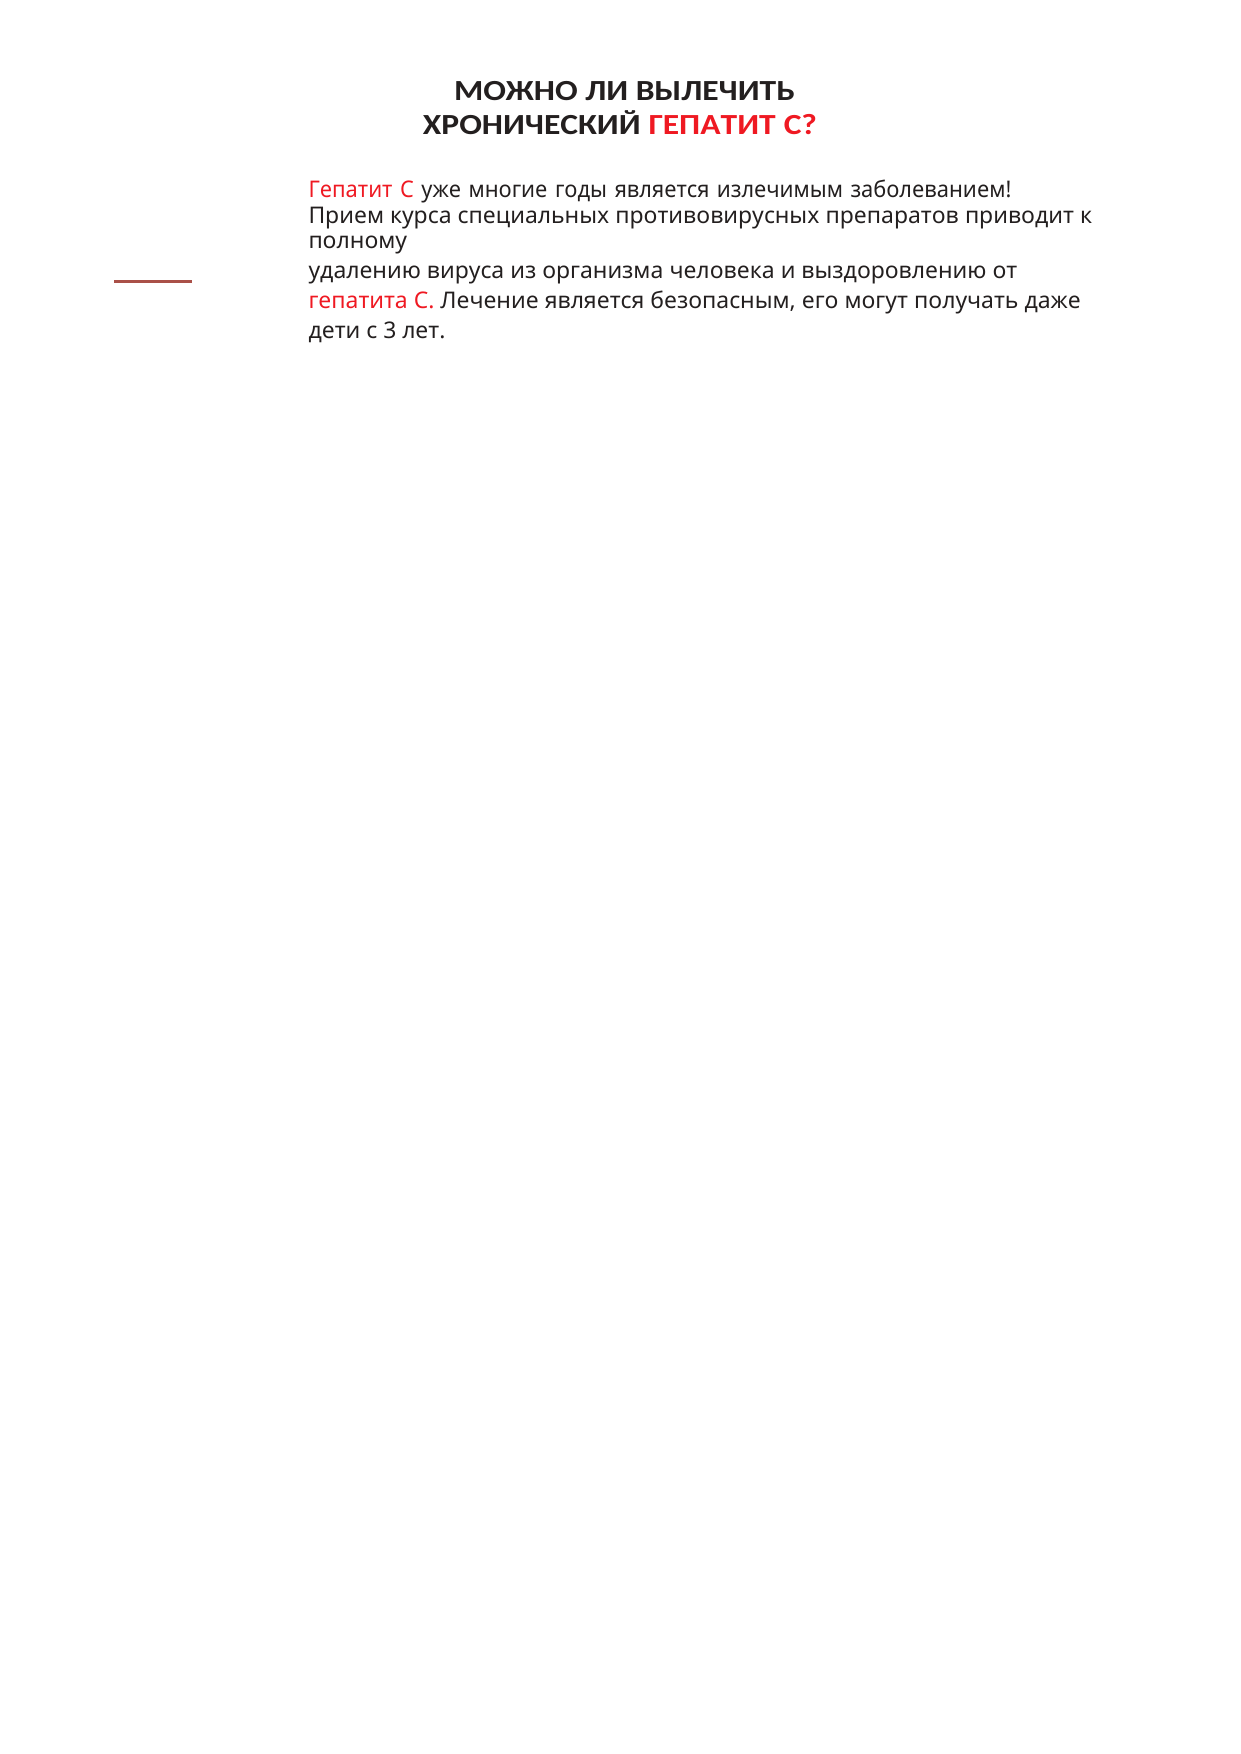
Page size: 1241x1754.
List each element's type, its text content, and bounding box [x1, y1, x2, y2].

subtitle МОЖНО ЛИ ВЫЛЕЧИТЬ ХРОНИЧЕСКИЙ ГЕПАТИТ С? [423, 72, 1010, 142]
text удалению вируса из организма человека и выздоровлению от гепатита С. Лечение является безопасным, его могут получать даже дети с 3 лет. [114, 253, 1092, 345]
text Гепатит С уже многие годы является излечимым заболеванием! [308, 177, 1190, 203]
text Прием курса специальных противовирусных препаратов приводит к полному [308, 203, 1190, 253]
